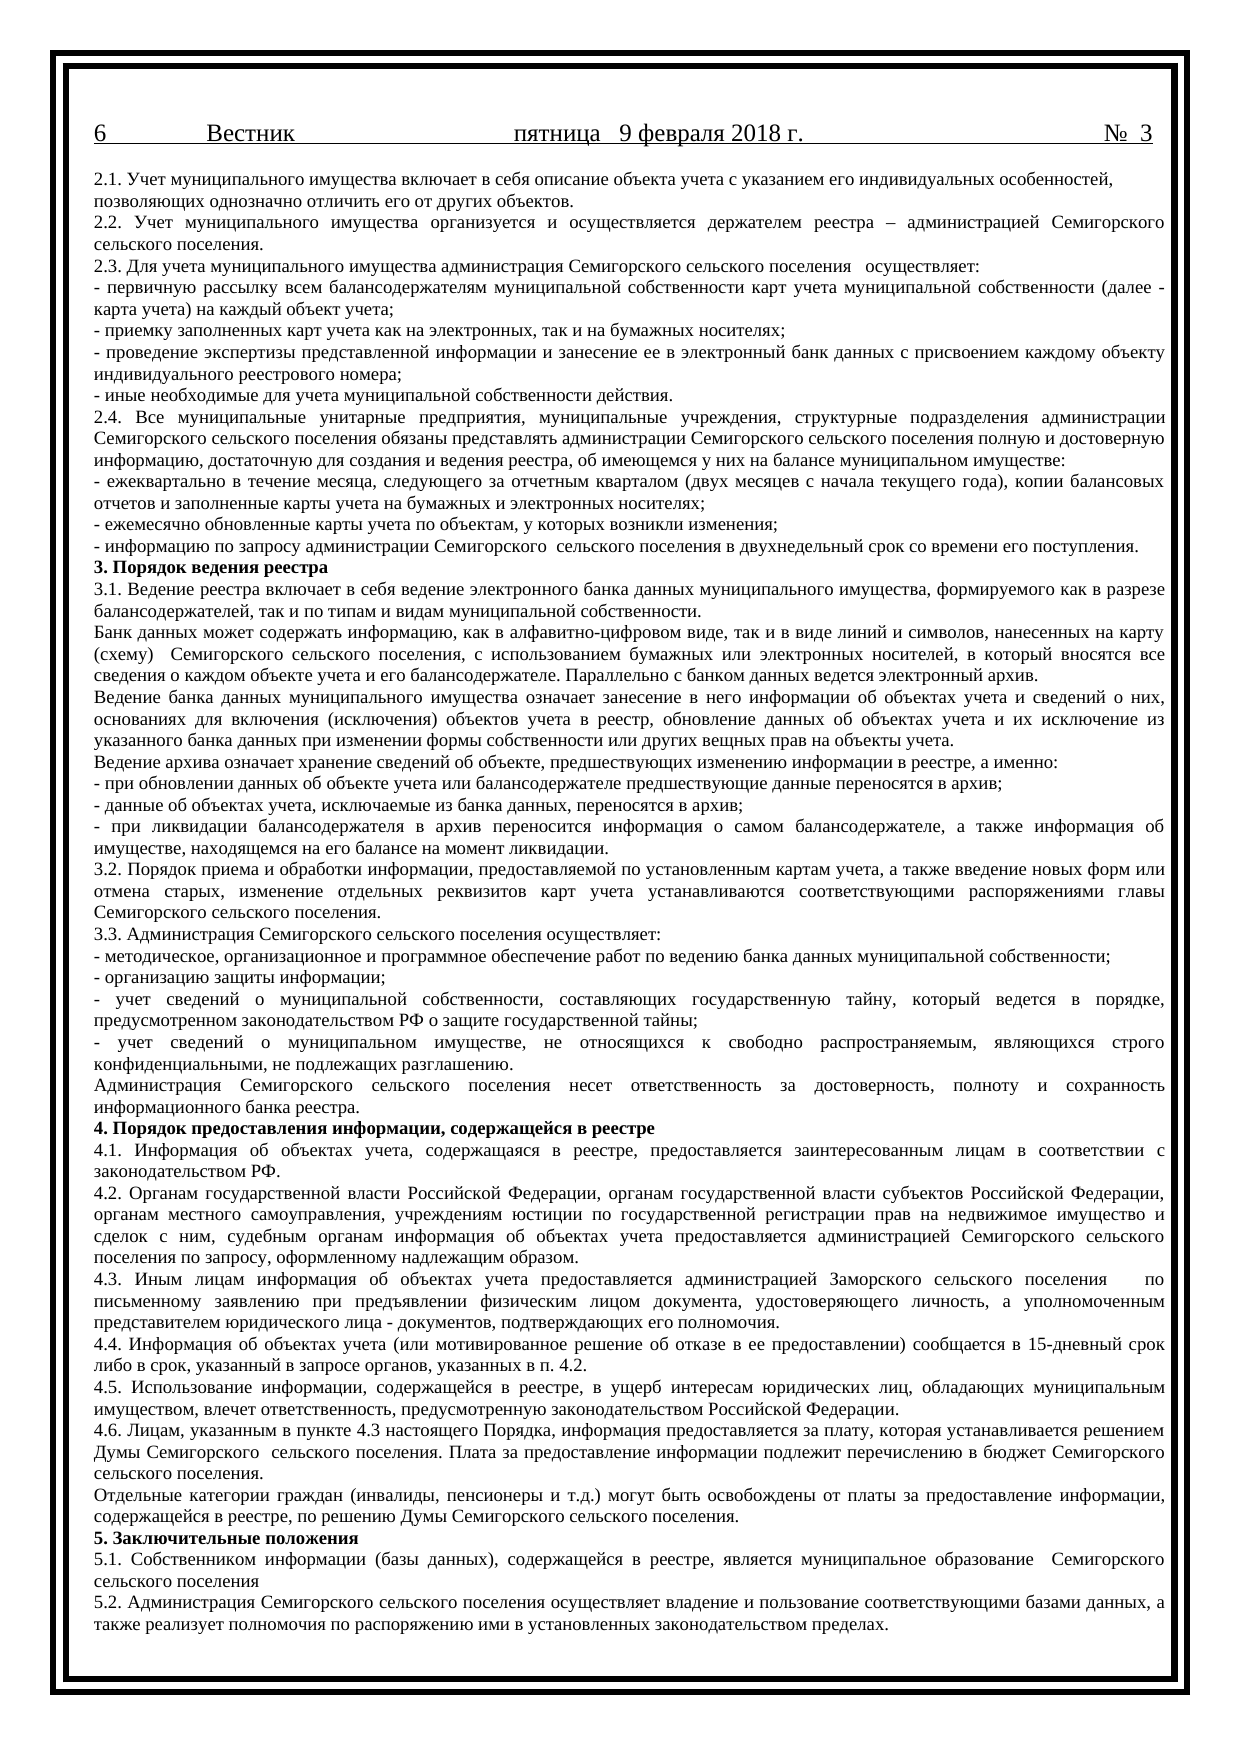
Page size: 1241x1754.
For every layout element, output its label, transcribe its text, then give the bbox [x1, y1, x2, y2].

text - методическое, организационное и программное обеспечение работ по ведению банка данных муниципальной собственности; [94, 944, 1167, 966]
text 3. Порядок ведения реестра [94, 556, 1167, 578]
text Банк данных может содержать информацию, как в алфавитно-цифровом виде, так и в виде линий и символов, нанесенных на карту (схему) Семигорского сельского поселения, с использованием бумажных или электронных носителей, в который вносятся все сведения о каждом объекте учета и его балансодержателе. Параллельно с банком данных ведется электронный архив. [94, 621, 1167, 686]
text - проведение экспертизы представленной информации и занесение ее в электронный банк данных с присвоением каждому объекту индивидуального реестрового номера; [94, 341, 1167, 384]
text - первичную рассылку всем балансодержателям муниципальной собственности карт учета муниципальной собственности (далее - карта учета) на каждый объект учета; [94, 276, 1167, 319]
text - учет сведений о муниципальной собственности, составляющих государственную тайну, который ведется в порядке, предусмотренном законодательством РФ о защите государственной тайны; [94, 988, 1167, 1031]
text 4. Порядок предоставления информации, содержащейся в реестре [94, 1117, 1167, 1139]
text 3.2. Порядок приема и обработки информации, предоставляемой по установленным картам учета, а также введение новых форм или отмена старых, изменение отдельных реквизитов карт учета устанавливаются соответствующими распоряжениями главы Семигорского сельского поселения. [94, 858, 1167, 923]
text 5.1. Собственником информации (базы данных), содержащейся в реестре, является муниципальное образование Семигорского сельского поселения [94, 1548, 1167, 1591]
text - ежеквартально в течение месяца, следующего за отчетным кварталом (двух месяцев с начала текущего года), копии балансовых отчетов и заполненные карты учета на бумажных и электронных носителях; [94, 470, 1167, 513]
text Ведение банка данных муниципального имущества означает занесение в него информации об объектах учета и сведений о них, основаниях для включения (исключения) объектов учета в реестр, обновление данных об объектах учета и их исключение из указанного банка данных при изменении формы собственности или других вещных прав на объекты учета. [94, 686, 1167, 751]
text 4.3. Иным лицам информация об объектах учета предоставляется администрацией Заморского сельского поселения по письменному заявлению при предъявлении физическим лицом документа, удостоверяющего личность, а уполномоченным представителем юридического лица - документов, подтверждающих его полномочия. [94, 1268, 1167, 1333]
text - иные необходимые для учета муниципальной собственности действия. [94, 384, 1167, 406]
text 4.1. Информация об объектах учета, содержащаяся в реестре, предоставляется заинтересованным лицам в соответствии с законодательством РФ. [94, 1139, 1167, 1182]
text 4.2. Органам государственной власти Российской Федерации, органам государственной власти субъектов Российской Федерации, органам местного самоуправления, учреждениям юстиции по государственной регистрации прав на недвижимое имущество и сделок с ним, судебным органам информация об объектах учета предоставляется администрацией Семигорского сельского поселения по запросу, оформленному надлежащим образом. [94, 1182, 1167, 1268]
text 4.4. Информация об объектах учета (или мотивированное решение об отказе в ее предоставлении) сообщается в 15-дневный срок либо в срок, указанный в запросе органов, указанных в п. 4.2. [94, 1333, 1167, 1376]
text - информацию по запросу администрации Семигорского сельского поселения в двухнедельный срок со времени его поступления. [94, 535, 1167, 556]
text 5.2. Администрация Семигорского сельского поселения осуществляет владение и пользование соответствующими базами данных, а также реализует полномочия по распоряжению ими в установленных законодательством пределах. [94, 1591, 1167, 1634]
text 2.2. Учет муниципального имущества организуется и осуществляется держателем реестра – администрацией Семигорского сельского поселения. [94, 211, 1167, 254]
text 2.4. Все муниципальные унитарные предприятия, муниципальные учреждения, структурные подразделения администрации Семигорского сельского поселения обязаны представлять администрации Семигорского сельского поселения полную и достоверную информацию, достаточную для создания и ведения реестра, об имеющемся у них на балансе муниципальном имуществе: [94, 406, 1167, 470]
text - при обновлении данных об объекте учета или балансодержателе предшествующие данные переносятся в архив; [94, 772, 1167, 794]
text 2.1. Учет муниципального имущества включает в себя описание объекта учета с указанием его индивидуальных особенностей, позволяющих однозначно отличить его от других объектов. [94, 168, 1167, 211]
text Ведение архива означает хранение сведений об объекте, предшествующих изменению информации в реестре, а именно: [94, 751, 1167, 772]
text 3.3. Администрация Семигорского сельского поселения осуществляет: [94, 923, 1167, 944]
text 6 Вестник пятница 9 февраля 2018 г. № 3 [94, 118, 1167, 147]
text 3.1. Ведение реестра включает в себя ведение электронного банка данных муниципального имущества, формируемого как в разрезе балансодержателей, так и по типам и видам муниципальной собственности. [94, 578, 1167, 621]
text Администрация Семигорского сельского поселения несет ответственность за достоверность, полноту и сохранность информационного банка реестра. [94, 1074, 1167, 1117]
text 5. Заключительные положения [94, 1527, 1167, 1548]
text - данные об объектах учета, исключаемые из банка данных, переносятся в архив; [94, 794, 1167, 815]
text - приемку заполненных карт учета как на электронных, так и на бумажных носителях; [94, 319, 1167, 341]
text 4.5. Использование информации, содержащейся в реестре, в ущерб интересам юридических лиц, обладающих муниципальным имуществом, влечет ответственность, предусмотренную законодательством Российской Федерации. [94, 1376, 1167, 1419]
text - организацию защиты информации; [94, 966, 1167, 988]
text 4.6. Лицам, указанным в пункте 4.3 настоящего Порядка, информация предоставляется за плату, которая устанавливается решением Думы Семигорского сельского поселения. Плата за предоставление информации подлежит перечислению в бюджет Семигорского сельского поселения. [94, 1419, 1167, 1484]
text - учет сведений о муниципальном имуществе, не относящихся к свободно распространяемым, являющихся строго конфиденциальными, не подлежащих разглашению. [94, 1031, 1167, 1074]
text 2.3. Для учета муниципального имущества администрация Семигорского сельского поселения осуществляет: [94, 254, 1167, 276]
text Отдельные категории граждан (инвалиды, пенсионеры и т.д.) могут быть освобождены от платы за предоставление информации, содержащейся в реестре, по решению Думы Семигорского сельского поселения. [94, 1484, 1167, 1527]
text - ежемесячно обновленные карты учета по объектам, у которых возникли изменения; [94, 513, 1167, 535]
text - при ликвидации балансодержателя в архив переносится информация о самом балансодержателе, а также информация об имуществе, находящемся на его балансе на момент ликвидации. [94, 815, 1167, 858]
